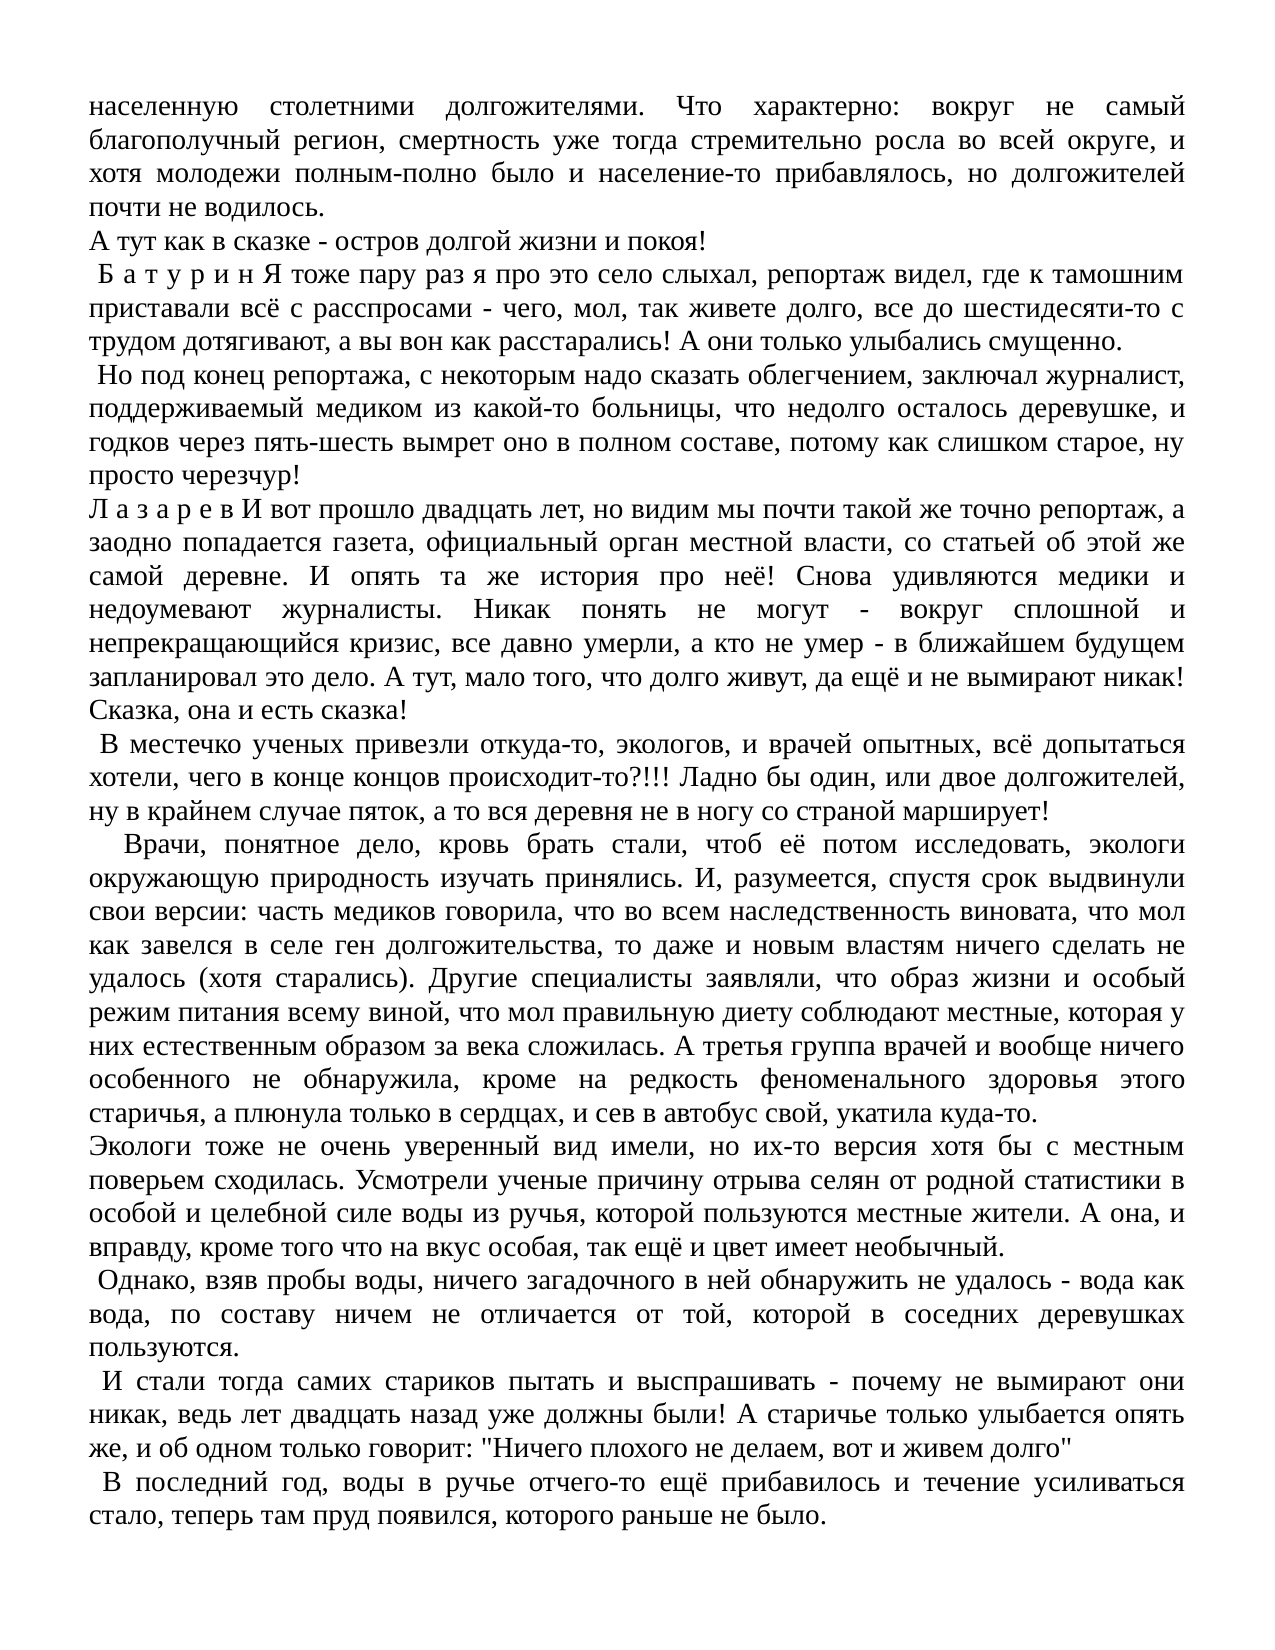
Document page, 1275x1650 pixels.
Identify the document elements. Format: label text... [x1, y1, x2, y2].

text Б а т у р и н Я тоже пару раз я про это село слыхал, репортаж видел, где к тамошним приставали всё с расспросами - чего, мол, так живете долго, все до шестидесяти-то с трудом дотягивают, а вы вон как расстарались! А они только улыбались смущенно. [88, 256, 1186, 357]
text Врачи, понятное дело, кровь брать стали, чтоб её потом исследовать, экологи окружающую природность изучать принялись. И, разумеется, спустя срок выдвинули свои версии: часть медиков говорила, что во всем наследственность виновата, что мол как завелся в селе ген долгожительства, то даже и новым властям ничего сделать не удалось (хотя старались). Другие специалисты заявляли, что образ жизни и особый режим питания всему виной, что мол правильную диету соблюдают местные, которая у них естественным образом за века сложилась. А третья группа врачей и вообще ничего особенного не обнаружила, кроме на редкость феноменального здоровья этого старичья, а плюнула только в сердцах, и сев в автобус свой, укатила куда-то. [88, 826, 1186, 1128]
text В последний год, воды в ручье отчего-то ещё прибавилось и течение усиливаться стало, теперь там пруд появился, которого раньше не было. [88, 1464, 1186, 1531]
text Экологи тоже не очень уверенный вид имели, но их-то версия хотя бы с местным поверьем сходилась. Усмотрели ученые причину отрыва селян от родной статистики в особой и целебной силе воды из ручья, которой пользуются местные жители. А она, и вправду, кроме того что на вкус особая, так ещё и цвет имеет необычный. [88, 1128, 1186, 1262]
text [88, 88, 1186, 223]
text Л а з а р е в И вот прошло двадцать лет, но видим мы почти такой же точно репортаж, а заодно попадается газета, официальный орган местной власти, со статьей об этой же самой деревне. И опять та же история про неё! Снова удивляются медики и недоумевают журналисты. Никак понять не могут - вокруг сплошной и непрекращающийся кризис, все давно умерли, а кто не умер - в ближайшем будущем запланировал это дело. А тут, мало того, что долго живут, да ещё и не вымирают никак! Сказка, она и есть сказка! [88, 491, 1186, 726]
text Однако, взяв пробы воды, ничего загадочного в ней обнаружить не удалось - вода как вода, по составу ничем не отличается от той, которой в соседних деревушках пользуются. [88, 1262, 1186, 1363]
text Но под конец репортажа, с некоторым надо сказать облегчением, заключал журналист, поддерживаемый медиком из какой-то больницы, что недолго осталось деревушке, и годков через пять-шесть вымрет оно в полном составе, потому как слишком старое, ну просто черезчур! [88, 357, 1186, 491]
text И стали тогда самих стариков пытать и выспрашивать - почему не вымирают они никак, ведь лет двадцать назад уже должны были! А старичье только улыбается опять же, и об одном только говорит: "Ничего плохого не делаем, вот и живем долго" [88, 1363, 1186, 1464]
text В местечко ученых привезли откуда-то, экологов, и врачей опытных, всё допытаться хотели, чего в конце концов происходит-то?!!! Ладно бы один, или двое долгожителей, ну в крайнем случае пяток, а то вся деревня не в ногу со страной марширует! [88, 726, 1186, 826]
text А тут как в сказке - остров долгой жизни и покоя! [88, 223, 1186, 256]
